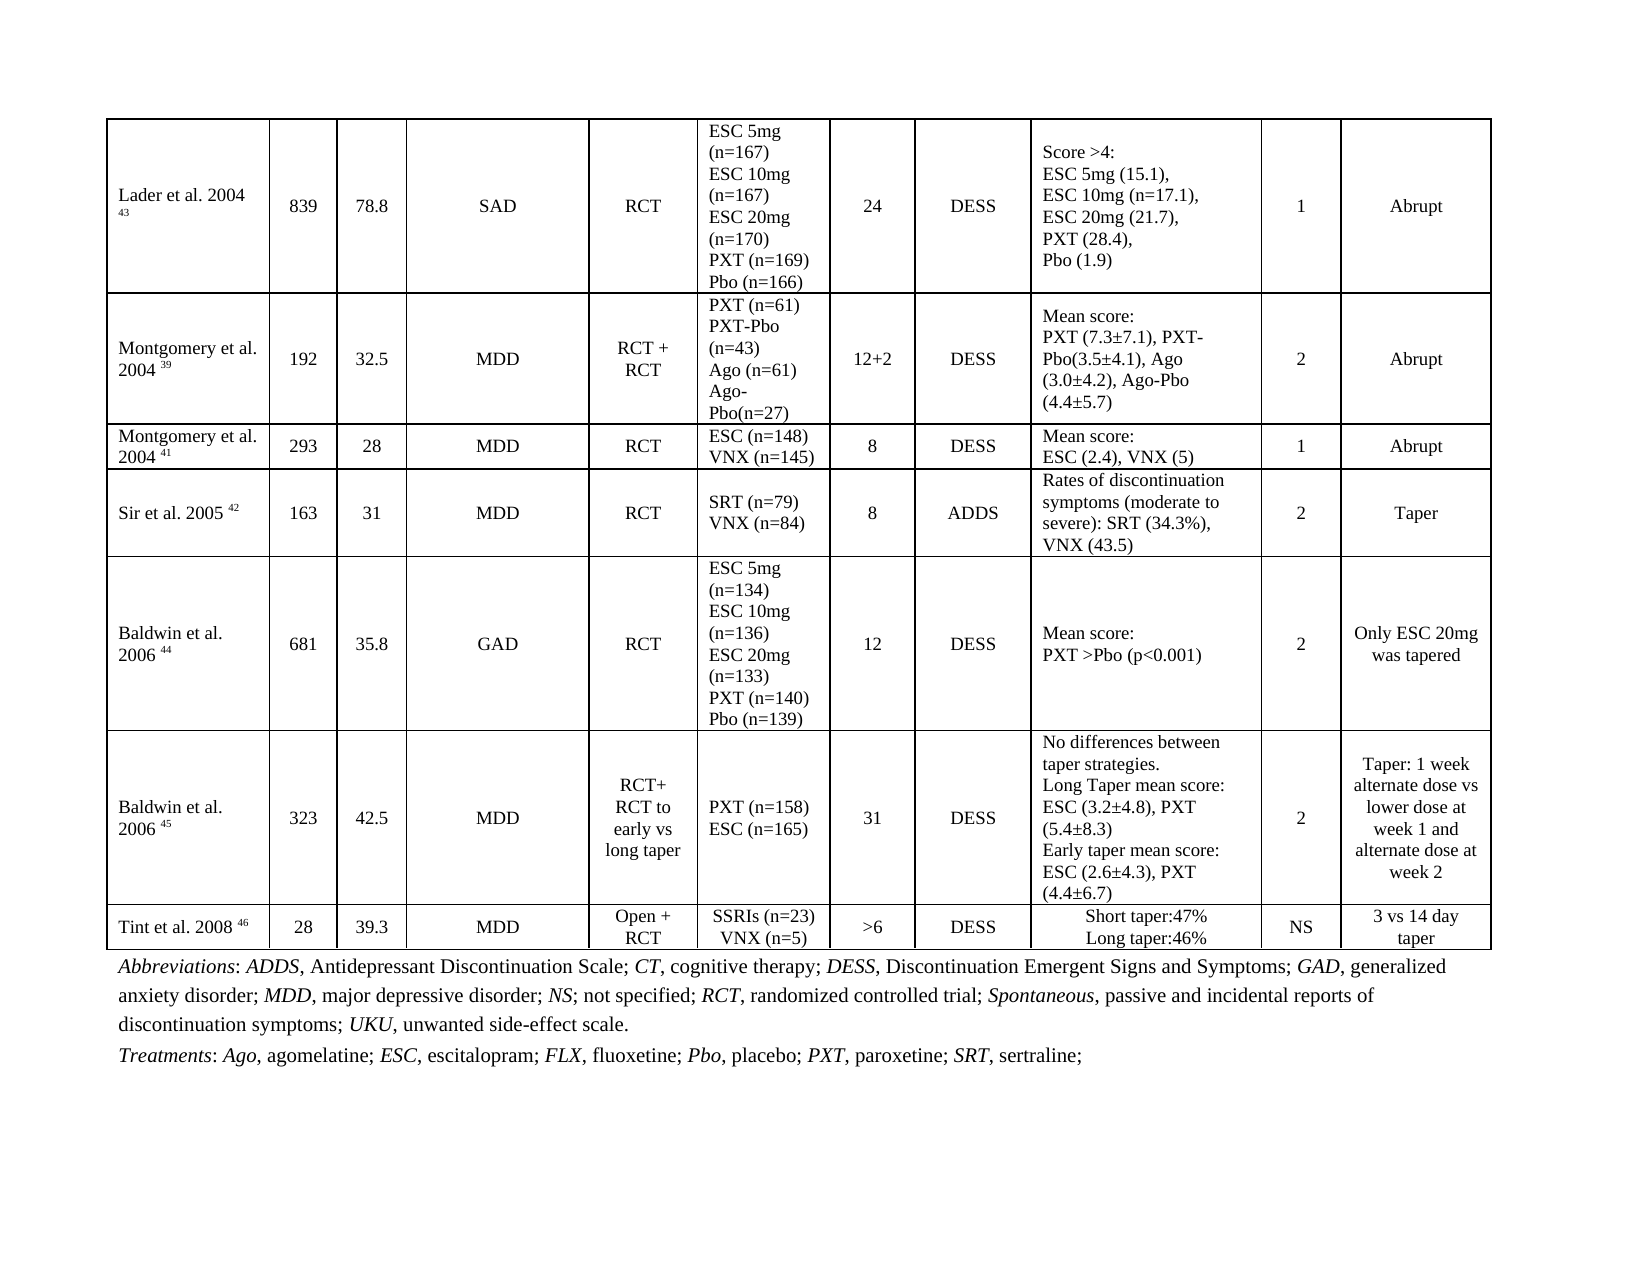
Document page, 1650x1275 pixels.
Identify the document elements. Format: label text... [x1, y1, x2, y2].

table_cell 39.3 [338, 905, 406, 948]
table_cell Taper [1342, 470, 1490, 556]
table_cell 839 [270, 120, 336, 292]
table_cell Taper: 1 week alternate dose vs lower dose at week 1 and alternate dose at week 2 [1342, 731, 1490, 904]
table_cell MDD [407, 470, 588, 556]
table_cell 31 [831, 731, 914, 904]
table_cell Rates of discontinuation symptoms (moderate to severe): SRT (34.3%), VNX (43.5) [1032, 470, 1261, 556]
table_cell PXT (n=61) PXT-Pbo (n=43) Ago (n=61) Ago-Pbo(n=27) [698, 294, 829, 423]
table_cell Baldwin et al. 2006 44 [108, 557, 269, 730]
table_cell RCT [590, 120, 697, 292]
table_cell 3 vs 14 day taper [1342, 905, 1490, 948]
table_cell 28 [270, 905, 336, 948]
table_cell RCT [590, 557, 697, 730]
table_cell 2 [1262, 470, 1340, 556]
table_cell SAD [407, 120, 588, 292]
table_cell ESC 5mg (n=134) ESC 10mg (n=136) ESC 20mg (n=133) PXT (n=140) Pbo (n=139) [698, 557, 829, 730]
text Abbreviations: ADDS, Antidepressant Discontinuation Scale; CT, cognitive therapy; DESS, Discontinuation Emergent Signs and Symptoms; GAD, generalized anxiety disorder; MDD, major depressive disorder; NS; not specified; RCT, randomized controlled trial; Spontaneous, passive and incidental reports of discontinuation symptoms; UKU, unwanted side-effect scale. [118, 950, 1502, 1037]
table_cell 163 [270, 470, 336, 556]
table_cell NS [1262, 905, 1340, 948]
table_cell Mean score: ESC (2.4), VNX (5) [1032, 425, 1261, 468]
table_cell Montgomery et al. 2004 41 [108, 425, 269, 468]
table_cell Score >4: ESC 5mg (15.1), ESC 10mg (n=17.1), ESC 20mg (21.7), PXT (28.4), Pbo (1.9) [1032, 120, 1261, 292]
table_cell GAD [407, 557, 588, 730]
text Treatments: Ago, agomelatine; ESC, escitalopram; FLX, fluoxetine; Pbo, placebo; PXT, paroxetine; SRT, sertraline; [118, 1037, 1502, 1069]
table_cell Baldwin et al. 2006 45 [108, 731, 269, 904]
table_cell 1 [1262, 120, 1340, 292]
table_cell 78.8 [338, 120, 406, 292]
table_cell 681 [270, 557, 336, 730]
table_cell 28 [338, 425, 406, 468]
table_cell DESS [916, 557, 1030, 730]
table_cell 42.5 [338, 731, 406, 904]
table_cell MDD [407, 905, 588, 948]
table_cell MDD [407, 294, 588, 423]
table_cell Short taper:47% Long taper:46% [1032, 905, 1261, 948]
table_cell 293 [270, 425, 336, 468]
table_cell 1 [1262, 425, 1340, 468]
table_cell 24 [831, 120, 914, 292]
table_cell Sir et al. 2005 42 [108, 470, 269, 556]
table_cell DESS [916, 294, 1030, 423]
table_cell MDD [407, 731, 588, 904]
table_cell Abrupt [1342, 294, 1490, 423]
table_cell RCT + RCT [590, 294, 697, 423]
table_cell ADDS [916, 470, 1030, 556]
table_cell 2 [1262, 557, 1340, 730]
table_cell Mean score: PXT >Pbo (p<0.001) [1032, 557, 1261, 730]
table_cell DESS [916, 120, 1030, 292]
table_cell DESS [916, 731, 1030, 904]
table_cell PXT (n=158) ESC (n=165) [698, 731, 829, 904]
table_cell 2 [1262, 731, 1340, 904]
table_cell 8 [831, 470, 914, 556]
table_cell Lader et al. 2004 43 [108, 120, 269, 292]
table_cell 35.8 [338, 557, 406, 730]
table_cell RCT+ RCT to early vs long taper [590, 731, 697, 904]
table_cell SRT (n=79) VNX (n=84) [698, 470, 829, 556]
table_cell RCT [590, 470, 697, 556]
table_cell 8 [831, 425, 914, 468]
table_cell Mean score: PXT (7.3±7.1), PXT-Pbo(3.5±4.1), Ago (3.0±4.2), Ago-Pbo (4.4±5.7) [1032, 294, 1261, 423]
table_cell Open + RCT [590, 905, 697, 948]
table_cell 12+2 [831, 294, 914, 423]
table_cell No differences between taper strategies. Long Taper mean score: ESC (3.2±4.8), PXT (5.4±8.3) Early taper mean score: ESC (2.6±4.3), PXT (4.4±6.7) [1032, 731, 1261, 904]
table_cell SSRIs (n=23) VNX (n=5) [698, 905, 829, 948]
table_cell 2 [1262, 294, 1340, 423]
table_cell MDD [407, 425, 588, 468]
table_cell DESS [916, 905, 1030, 948]
table_cell ESC 5mg (n=167) ESC 10mg (n=167) ESC 20mg (n=170) PXT (n=169) Pbo (n=166) [698, 120, 829, 292]
table_cell Montgomery et al. 2004 39 [108, 294, 269, 423]
table_cell Only ESC 20mg was tapered [1342, 557, 1490, 730]
table_cell Abrupt [1342, 120, 1490, 292]
table_cell 32.5 [338, 294, 406, 423]
table_cell ESC (n=148) VNX (n=145) [698, 425, 829, 468]
table_cell Tint et al. 2008 46 [108, 905, 269, 948]
table_cell >6 [831, 905, 914, 948]
table_cell 12 [831, 557, 914, 730]
table_cell 192 [270, 294, 336, 423]
table_cell 323 [270, 731, 336, 904]
table_cell RCT [590, 425, 697, 468]
table_cell Abrupt [1342, 425, 1490, 468]
table_cell DESS [916, 425, 1030, 468]
table_cell 31 [338, 470, 406, 556]
